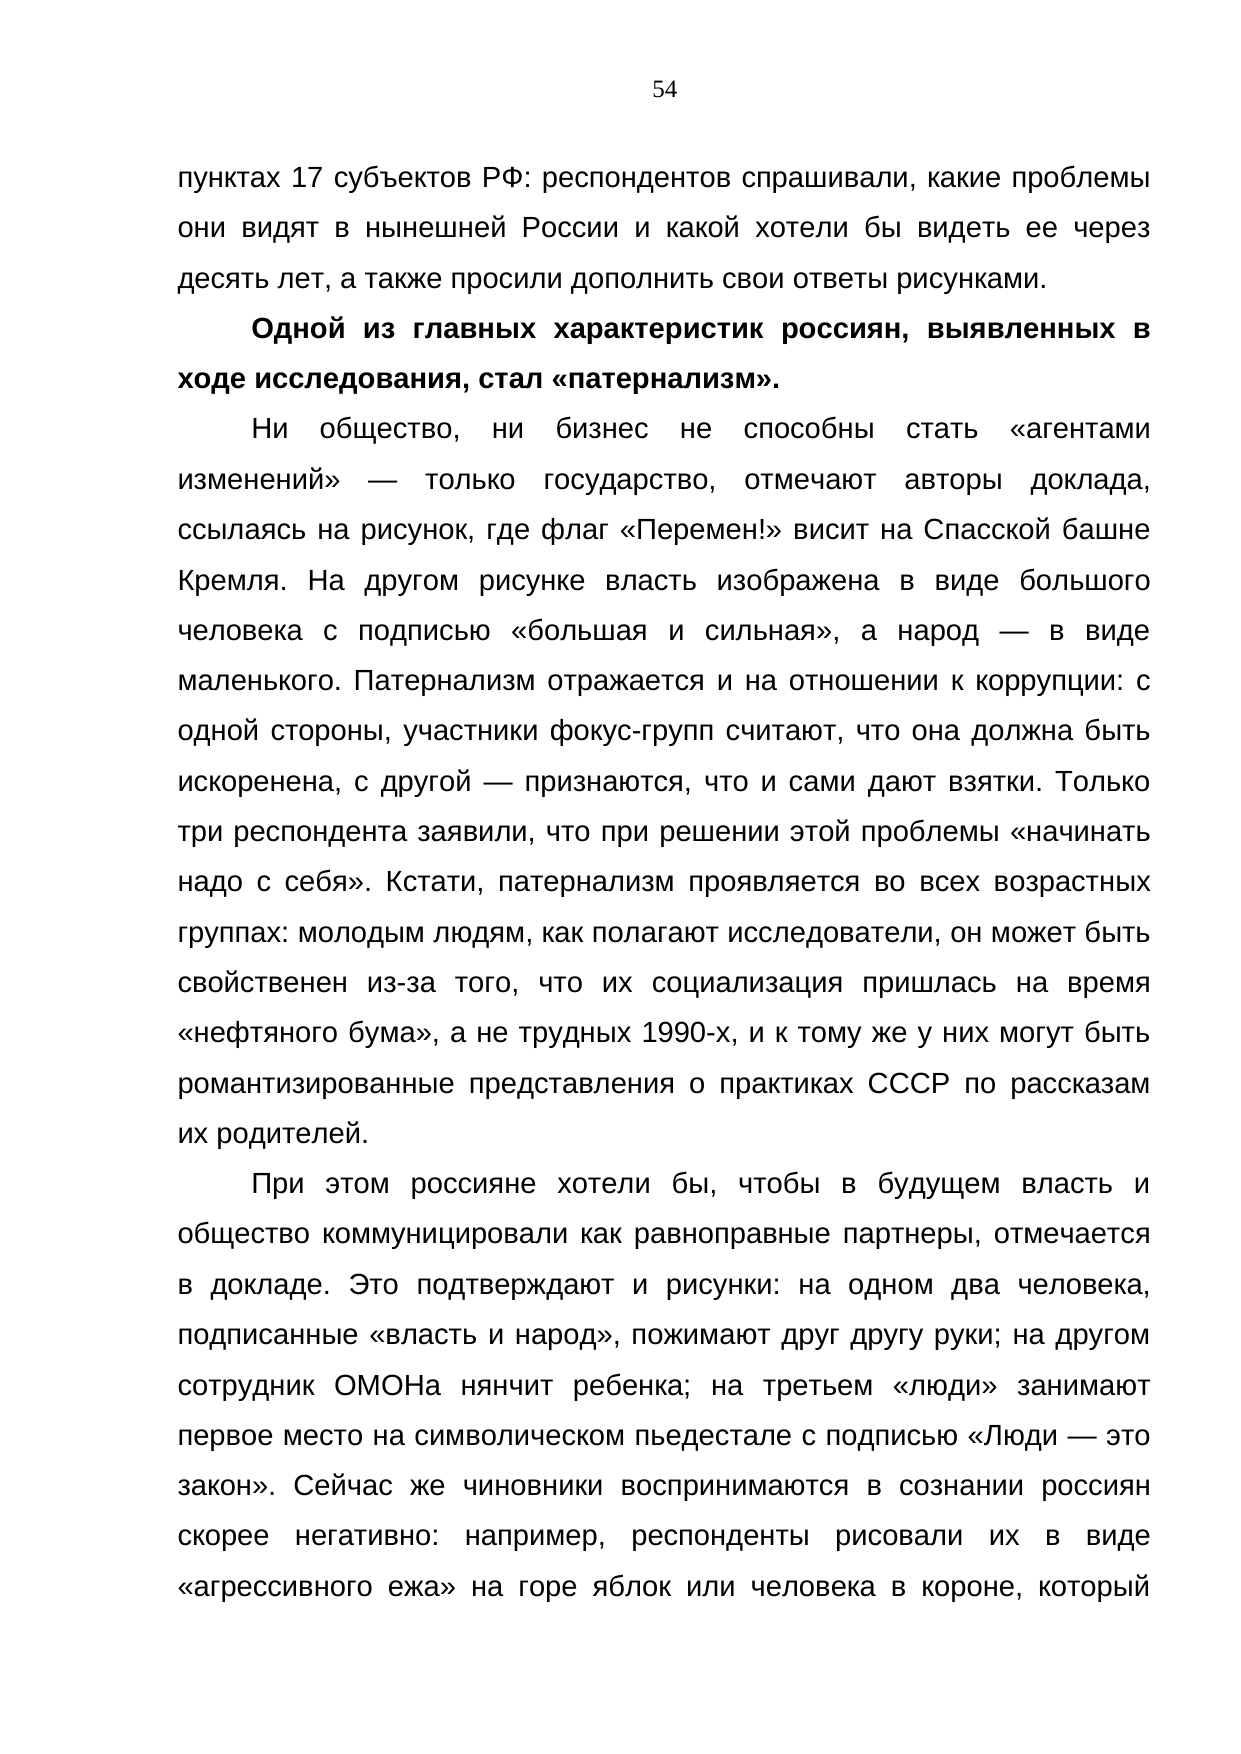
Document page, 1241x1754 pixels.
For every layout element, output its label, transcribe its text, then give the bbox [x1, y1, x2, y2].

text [177, 160, 1152, 294]
text Одной из главных характеристик россиян, выявленных в ходе исследования, стал «патернализм». [177, 311, 1152, 395]
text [177, 1166, 1152, 1602]
text Ни общество, ни бизнес не способны стать «агентами изменений» — только государство, отмечают авторы доклада, ссылаясь на рисунок, где флаг «Перемен!» висит на Спасской башне Кремля. На другом рисунке власть изображена в виде большого человека с подписью «большая и сильная», а народ — в виде маленького. Патернализм отражается и на отношении к коррупции: с одной стороны, участники фокус-групп считают, что она должна быть искоренена, с другой — признаются, что и сами дают взятки. Только три респондента заявили, что при решении этой проблемы «начинать надо с себя». Кстати, патернализм проявляется во всех возрастных группах: молодым людям, как полагают исследователи, он может быть свойственен из-за того, что их социализация пришлась на время «нефтяного бума», а не трудных 1990-х, и к тому же у них могут быть романтизированные представления о практиках СССР по рассказам их родителей. [177, 412, 1152, 1149]
